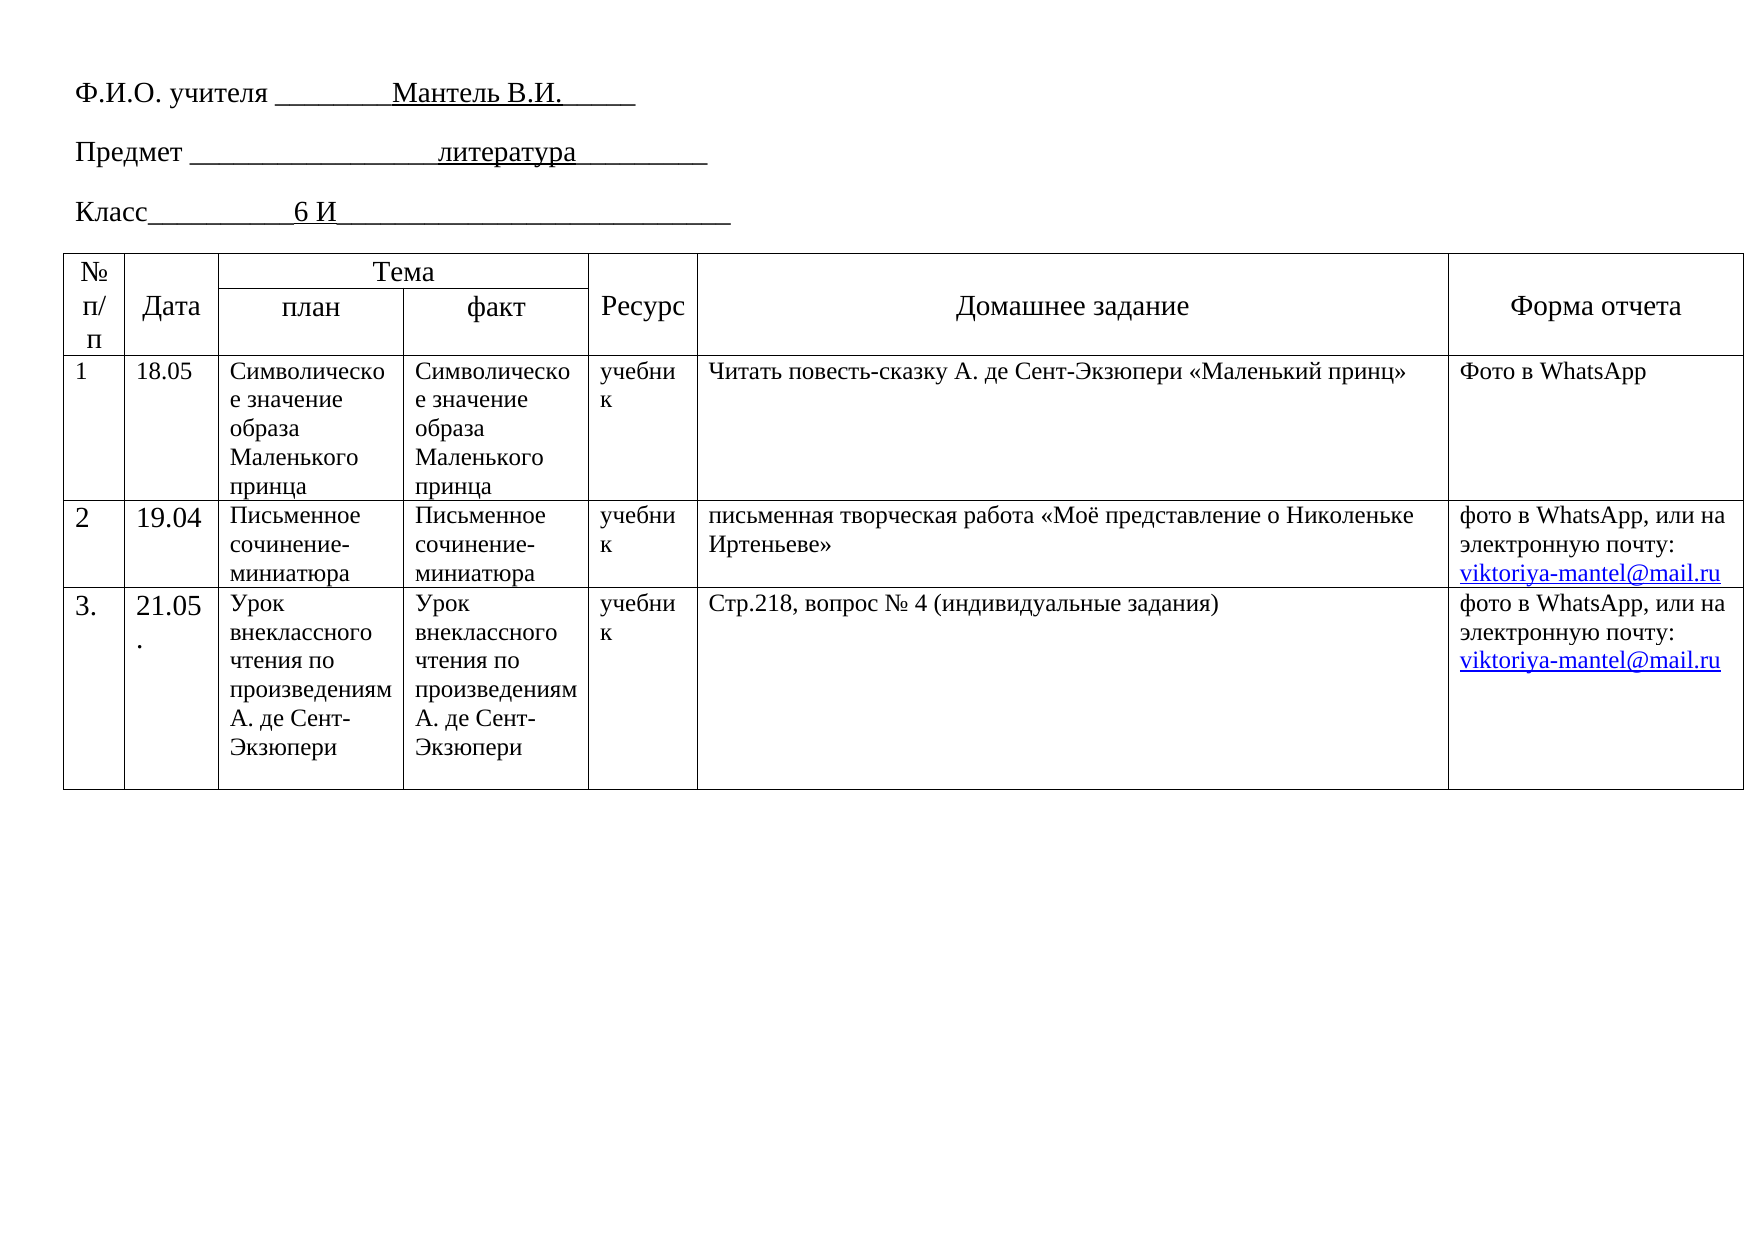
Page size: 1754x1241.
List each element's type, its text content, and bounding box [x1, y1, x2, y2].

table_header Домашнее задание [698, 254, 1448, 355]
table_cell Читать повесть-сказку А. де Сент-Экзюпери «Маленький принц» [698, 356, 1448, 499]
table_cell 18.05 [125, 356, 218, 499]
table_cell фото в WhatsApp, или на электронную почту: viktoriya-mantel@mail.ru [1449, 501, 1536, 587]
table_cell Урок внеклассного чтения по произведениям А. де Сент-Экзюпери [219, 588, 403, 789]
table_header № п/п [64, 254, 124, 355]
table_cell учебник [589, 588, 697, 789]
table_cell 1 [64, 356, 124, 499]
table_cell Фото в WhatsApp [1449, 356, 1743, 499]
table_header Дата [125, 254, 218, 355]
text Предмет _________________литература_________ [75, 134, 1679, 168]
table_cell 21.05. [125, 588, 218, 789]
table_cell факт [404, 289, 588, 355]
table_cell учебник [589, 356, 697, 499]
table_cell Символическое значение образа Маленького принца [219, 356, 403, 499]
table_cell фото в WhatsApp, или на электронную почту: viktoriya-mantel@mail.ru [1449, 588, 1743, 789]
text Класс__________6 И___________________________ [75, 194, 1679, 227]
table_cell письменная творческая работа «Моё представление о Николеньке Иртеньеве» [698, 501, 1448, 587]
table_cell 2 [64, 501, 124, 587]
table_cell Символическое значение образа Маленького принца [404, 356, 588, 499]
table_cell учебник [589, 501, 697, 587]
table_header Форма отчета [1449, 254, 1743, 355]
table_cell Письменное сочинение-миниатюра [219, 501, 403, 587]
table_cell фото в WhatsApp, или на электронную почту: viktoriya-mantel@mail.ru [1675, 501, 1743, 587]
table_cell Урок внеклассного чтения по произведениям А. де Сент-Экзюпери [404, 588, 588, 789]
table_cell 3. [64, 588, 124, 789]
text Ф.И.О. учителя ________Мантель В.И._____ [75, 75, 1679, 108]
table_cell Письменное сочинение-миниатюра [404, 501, 588, 587]
table_header Ресурс [589, 254, 697, 355]
table_cell план [219, 289, 403, 355]
table_cell Стр.218, вопрос № 4 (индивидуальные задания) [698, 588, 1448, 789]
table_cell 19.04 [125, 501, 218, 587]
table_header Тема [219, 254, 588, 288]
